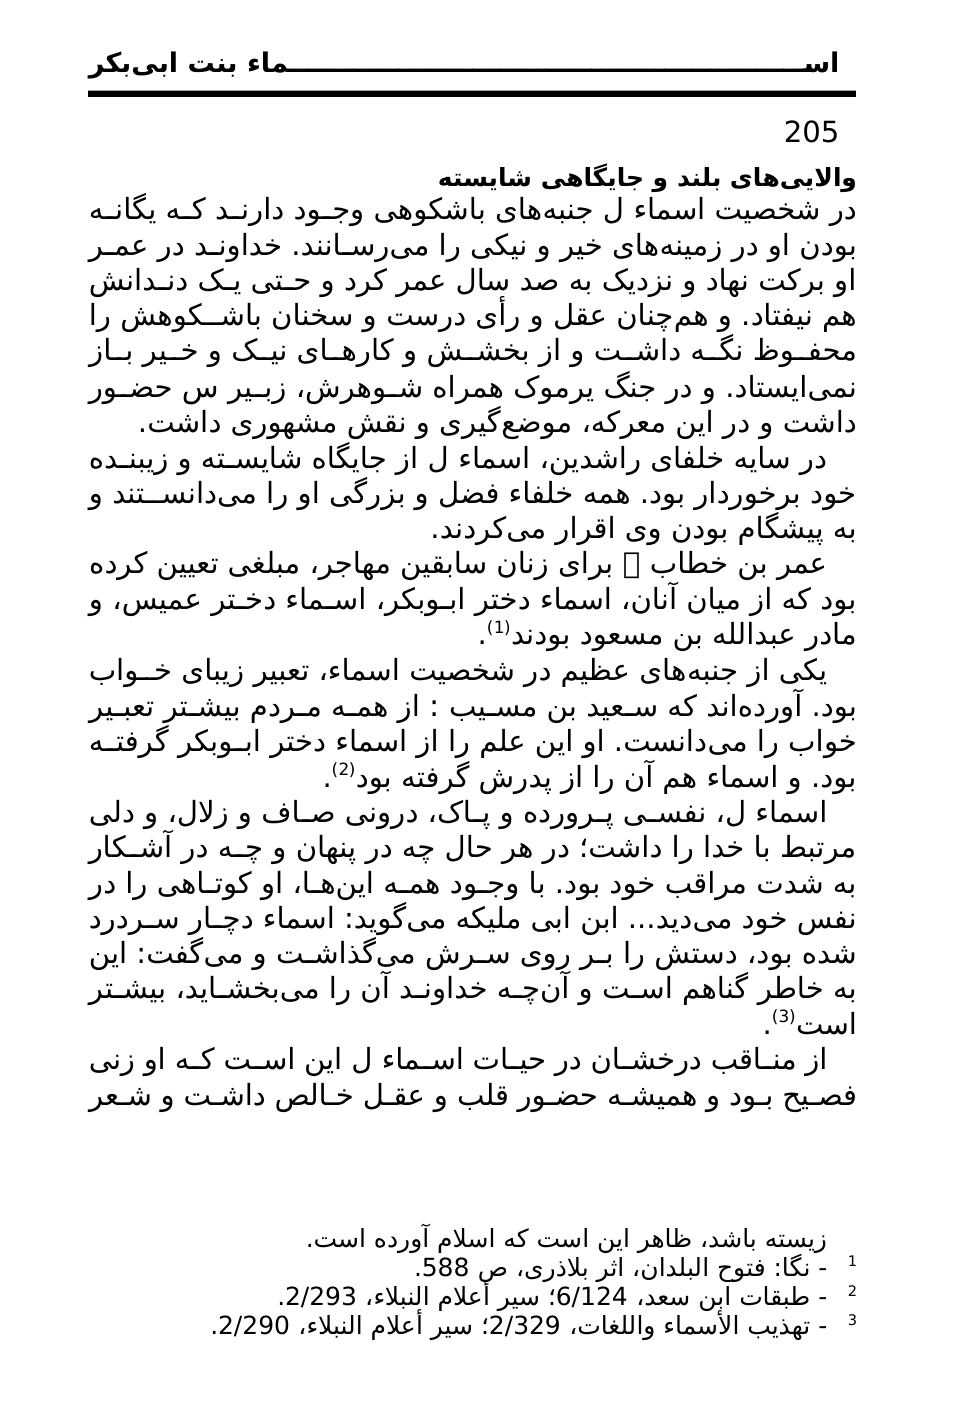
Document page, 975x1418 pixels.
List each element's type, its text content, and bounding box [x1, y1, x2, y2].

text در شخصیت اسماء ل جنبه‌های باشکوهی وجود دارند که یگانه بودن او در زمینه‌های خیر و نیکی را می‌رسانند. خداوند در عمر او برکت نهاد و نزدیک به صد سال عمر کرد و حتی یک دندانش هم نیفتاد. و هم‌چنان عقل و رأی درست و سخنان باشکوهش را محفوظ نگه داشت و از بخشش و کارهای نیک و خیر باز نمی‌ایستاد. و در جنگ یرموک همراه شوهرش، زبیر س حضور داشت و در این معرکه، موضع‌گیری و نقش مشهوری داشت. [89, 192, 857, 439]
text یکی از جنبه‌های عظیم در شخصیت اسماء، تعبیر زیبای خواب بود. آورده‌اند که سعید بن مسیب : از همه مردم بیشتر تعبیر خواب را می‌دانست. او این علم را از اسماء دختر ابوبکر گرفته بود. و اسماء هم آن را از پدرش گرفته بود(). [89, 653, 857, 794]
text در سایه خلفای راشدین، اسماء ل از جایگاه شایسته و زیبنده خود برخوردار بود. همه خلفاء فضل و بزرگی او را می‌دانستند و به پیشگام بودن وی اقرار می‌کردند. [89, 441, 857, 546]
text عمر بن خطاب برای زنان سابقین مهاجر، مبلغی تعیین کرده بود که از میان آنان، اسماء دختر ابوبکر، اسماء دختر عمیس، و مادر عبدالله بن مسعود بودند(). [89, 547, 857, 651]
text والایی‌های بلند و جایگاهی شایسته [89, 163, 857, 192]
text اسماء ل، نفسی پرورده و پاک، درونی صاف و زلال، و دلی مرتبط با خدا را داشت؛ در هر حال چه در پنهان و چه در آشکار به شدت مراقب خود بود. با وجود همه این‌ها، او کوتاهی را در نفس خود می‌دید... ابن ابی ملیکه می‌گوید: اسماء دچار سردرد شده بود، دستش را بر روی سرش می‌گذاشت و می‌گفت: این به خاطر گناهم است و آن‌چه خداوند آن را می‌بخشاید، بیشتر است(). [89, 795, 857, 1041]
